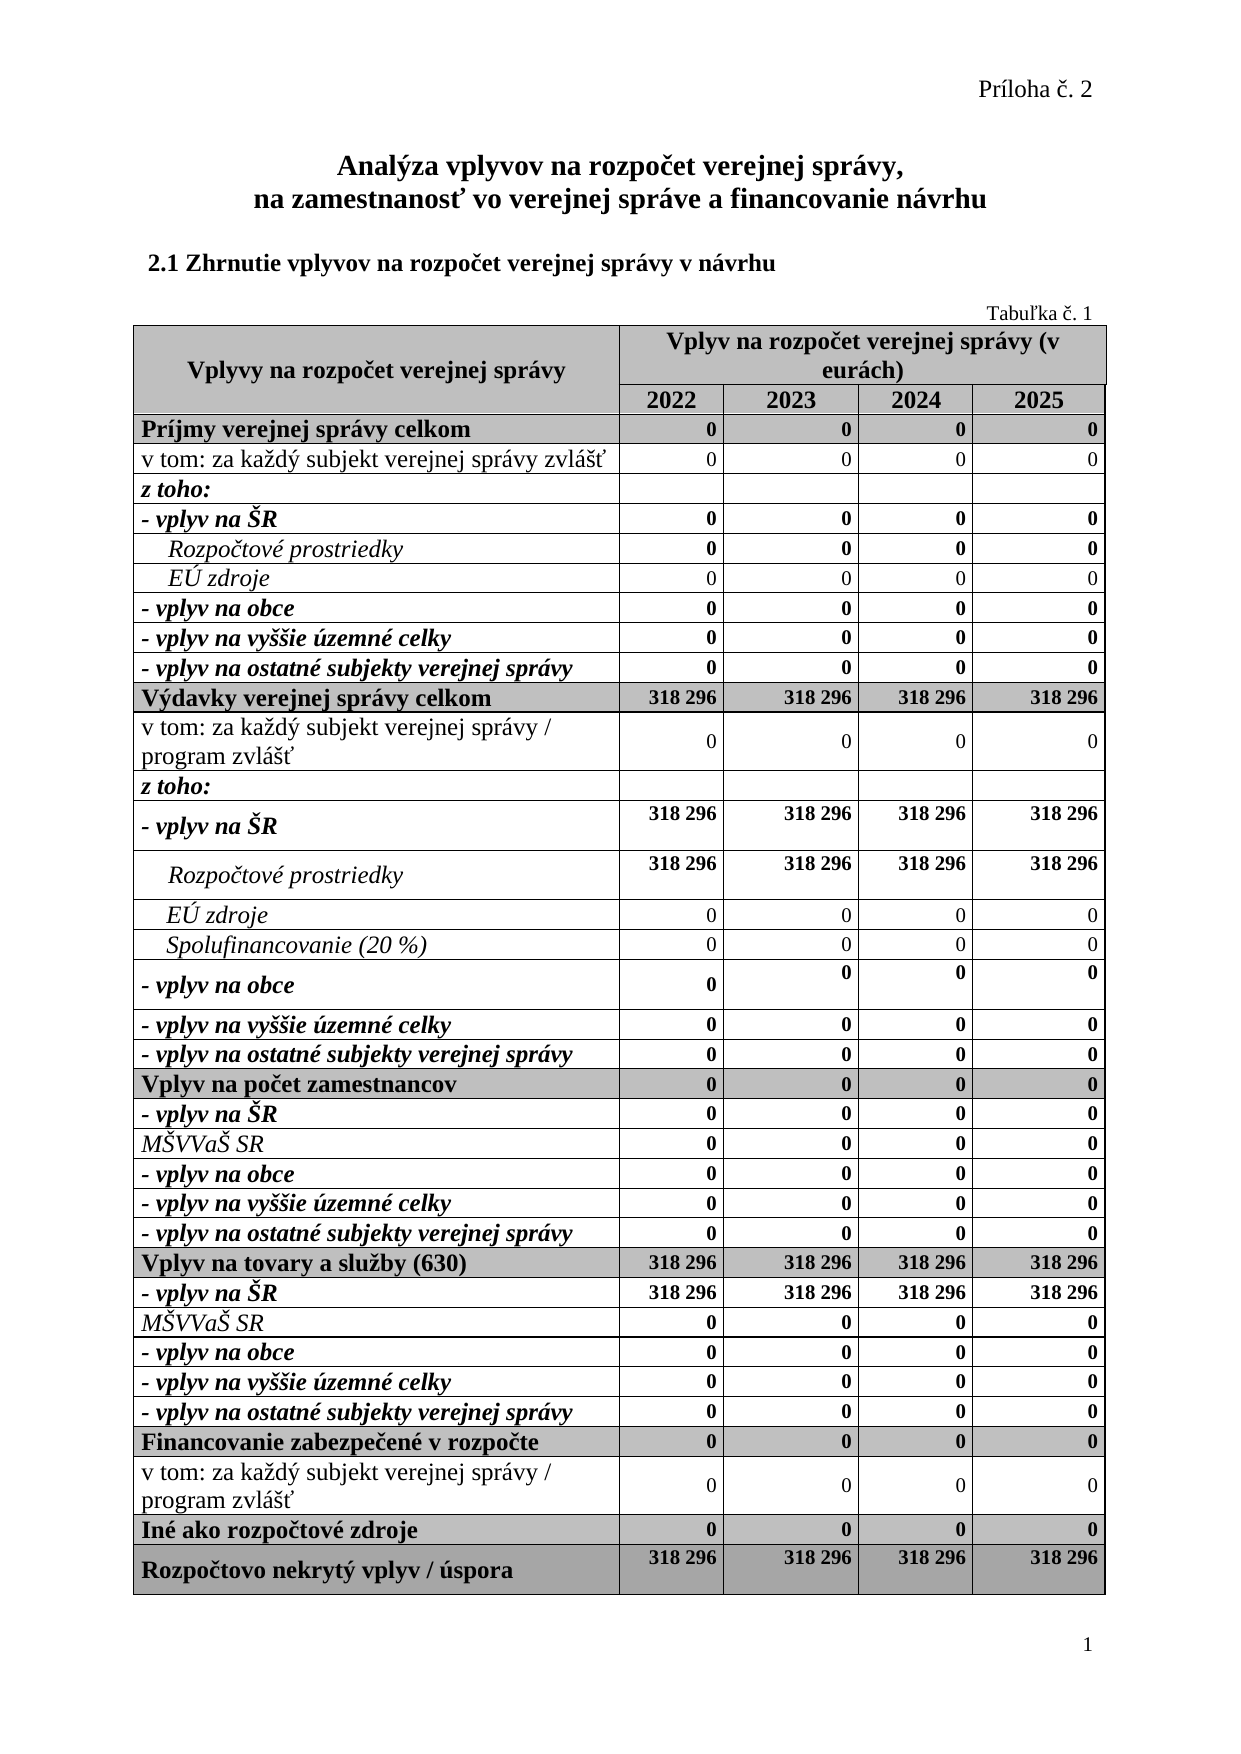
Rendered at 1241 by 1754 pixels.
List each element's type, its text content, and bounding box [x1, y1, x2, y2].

table_cell 0 [973, 1397, 1104, 1426]
table_cell 0 [859, 1099, 972, 1128]
table_cell - vplyv na vyššie územné celky [134, 623, 619, 652]
table_cell - vplyv na ostatné subjekty verejnej správy [134, 1218, 619, 1247]
table_cell 0 [859, 1129, 972, 1158]
table_cell 0 [724, 1010, 858, 1038]
table_cell 0 [620, 1040, 723, 1068]
table_cell - vplyv na obce [134, 960, 619, 1009]
table_cell 0 [973, 1159, 1104, 1187]
table_cell Vplyv na počet zamestnancov [134, 1069, 619, 1098]
table_cell Rozpočtové prostriedky [134, 534, 619, 562]
table_cell EÚ zdroje [134, 900, 619, 929]
table_cell Iné ako rozpočtové zdroje [134, 1515, 619, 1544]
table_cell 0 [620, 593, 723, 622]
table_cell 0 [724, 1367, 858, 1396]
table_cell z toho: [134, 474, 619, 503]
table_cell 0 [859, 1457, 972, 1514]
table_cell 0 [724, 1397, 858, 1426]
table_cell 0 [973, 1189, 1104, 1217]
table_cell 0 [859, 564, 972, 592]
table_cell 0 [859, 623, 972, 652]
table_cell 318 296 [859, 1278, 972, 1307]
table_cell 0 [724, 930, 858, 959]
table_cell 0 [973, 1099, 1104, 1128]
table_cell 318 296 [973, 1545, 1104, 1594]
table_cell 0 [973, 1010, 1104, 1038]
table_cell [859, 771, 972, 800]
table_cell 318 296 [724, 1278, 858, 1307]
table_cell 0 [973, 593, 1104, 622]
table_cell 0 [859, 653, 972, 682]
table_cell 0 [620, 1159, 723, 1187]
table_cell 318 296 [859, 1545, 972, 1594]
table_cell 318 296 [973, 683, 1104, 711]
table_cell 0 [973, 623, 1104, 652]
table_cell [973, 771, 1104, 800]
table_cell 0 [859, 1308, 972, 1336]
table_cell 0 [973, 1338, 1104, 1366]
table_cell 0 [620, 1427, 723, 1456]
table_cell 0 [620, 1397, 723, 1426]
table_cell 0 [724, 1159, 858, 1187]
table_cell 0 [859, 1427, 972, 1456]
table_cell - vplyv na obce [134, 1159, 619, 1187]
table_cell 0 [859, 1338, 972, 1366]
table_cell 318 296 [620, 1545, 723, 1594]
table_cell Financovanie zabezpečené v rozpočte [134, 1427, 619, 1456]
table_cell - vplyv na ostatné subjekty verejnej správy [134, 653, 619, 682]
table_cell 0 [724, 564, 858, 592]
table_cell 0 [973, 930, 1104, 959]
table_cell [620, 771, 723, 800]
table_cell v tom: za každý subjekt verejnej správy / program zvlášť [134, 1457, 619, 1514]
table_cell 0 [724, 713, 858, 770]
table_cell 318 296 [973, 1248, 1104, 1277]
table_cell 0 [620, 1515, 723, 1544]
table_cell 0 [620, 534, 723, 562]
table_cell 318 296 [973, 1278, 1104, 1307]
table_cell 0 [724, 1069, 858, 1098]
table_cell 0 [620, 415, 723, 443]
table_cell 0 [724, 653, 858, 682]
table_cell 0 [724, 534, 858, 562]
table_cell 0 [724, 444, 858, 473]
table_cell 0 [724, 1189, 858, 1217]
table_cell 0 [724, 1099, 858, 1128]
table_cell 0 [724, 1129, 858, 1158]
table_cell 318 296 [973, 801, 1104, 849]
table_cell 318 296 [724, 1545, 858, 1594]
table_cell 0 [973, 1457, 1104, 1514]
table_cell 318 296 [724, 1248, 858, 1277]
table_cell [973, 474, 1104, 503]
table_cell 0 [724, 960, 858, 1009]
table_cell 0 [724, 1308, 858, 1336]
table_cell - vplyv na ŠR [134, 801, 619, 849]
table_cell 0 [724, 415, 858, 443]
table_cell 2022 [620, 385, 723, 413]
table_cell 0 [620, 623, 723, 652]
table_cell 0 [620, 1010, 723, 1038]
table_cell 0 [620, 960, 723, 1009]
table_cell 0 [859, 1040, 972, 1068]
table_cell - vplyv na ostatné subjekty verejnej správy [134, 1040, 619, 1068]
table_cell 318 296 [859, 1248, 972, 1277]
table_cell 0 [724, 1040, 858, 1068]
table_cell 0 [620, 713, 723, 770]
table_cell 0 [859, 900, 972, 929]
table_cell 0 [859, 1367, 972, 1396]
table_cell 0 [724, 1218, 858, 1247]
table_cell 0 [620, 504, 723, 533]
table_cell Rozpočtové prostriedky [134, 851, 619, 899]
table_cell Spolufinancovanie (20 %) [134, 930, 619, 959]
table_cell 0 [859, 1515, 972, 1544]
table_cell 0 [620, 1367, 723, 1396]
table_cell Vplyv na tovary a služby (630) [134, 1248, 619, 1277]
table_cell - vplyv na vyššie územné celky [134, 1010, 619, 1038]
table_header Vplyv na rozpočet verejnej správy (v eurách) [620, 326, 1106, 384]
table_cell 0 [859, 1218, 972, 1247]
table_cell 0 [859, 504, 972, 533]
table_cell 318 296 [724, 801, 858, 849]
table_cell 0 [973, 504, 1104, 533]
table_cell 318 296 [620, 1248, 723, 1277]
table_cell MŠVVaŠ SR [134, 1308, 619, 1336]
table_cell 318 296 [859, 683, 972, 711]
table_cell 0 [620, 444, 723, 473]
table_cell 0 [859, 534, 972, 562]
table_cell 318 296 [620, 683, 723, 711]
table_cell 318 296 [859, 851, 972, 899]
table_cell 0 [620, 1218, 723, 1247]
table_cell z toho: [134, 771, 619, 800]
table_cell 0 [620, 1308, 723, 1336]
table_cell 0 [859, 593, 972, 622]
table_cell 0 [724, 593, 858, 622]
table_cell 0 [724, 900, 858, 929]
table_cell [620, 474, 723, 503]
table_cell 0 [859, 444, 972, 473]
table_cell 0 [859, 1010, 972, 1038]
table_cell 0 [620, 564, 723, 592]
table_cell - vplyv na ostatné subjekty verejnej správy [134, 1397, 619, 1426]
table_cell 0 [973, 444, 1104, 473]
table_cell 2024 [859, 385, 972, 413]
table_cell - vplyv na ŠR [134, 1278, 619, 1307]
table_cell 0 [859, 1189, 972, 1217]
table_cell 0 [973, 1308, 1104, 1336]
table_cell 0 [620, 1099, 723, 1128]
table_cell 0 [859, 1397, 972, 1426]
table_cell 0 [973, 564, 1104, 592]
table_cell MŠVVaŠ SR [134, 1129, 619, 1158]
table_cell 0 [724, 1515, 858, 1544]
text Tabuľka č. 1 [148, 301, 1093, 325]
table_cell - vplyv na obce [134, 593, 619, 622]
table_cell 0 [620, 653, 723, 682]
table_cell 0 [973, 1367, 1104, 1396]
table_cell 0 [973, 960, 1104, 1009]
table_cell 0 [724, 1457, 858, 1514]
table_cell Rozpočtovo nekrytý vplyv / úspora [134, 1545, 619, 1594]
table_cell Príjmy verejnej správy celkom [134, 415, 619, 443]
table_cell - vplyv na ŠR [134, 504, 619, 533]
table_cell v tom: za každý subjekt verejnej správy / program zvlášť [134, 713, 619, 770]
table_cell [724, 474, 858, 503]
table_cell 0 [620, 1189, 723, 1217]
table_cell 0 [973, 900, 1104, 929]
table_cell 2025 [973, 385, 1104, 413]
table_cell 0 [973, 1427, 1104, 1456]
table_cell 0 [859, 1159, 972, 1187]
table_cell 0 [620, 1338, 723, 1366]
table_cell 0 [859, 960, 972, 1009]
table_cell [724, 771, 858, 800]
table_header Vplyvy na rozpočet verejnej správy [134, 326, 619, 413]
table_cell 0 [620, 1129, 723, 1158]
table_cell 0 [973, 1218, 1104, 1247]
table_cell 0 [859, 713, 972, 770]
table_cell 0 [973, 1040, 1104, 1068]
table_cell Výdavky verejnej správy celkom [134, 683, 619, 711]
table_cell 0 [620, 930, 723, 959]
table_cell 0 [973, 1069, 1104, 1098]
text 2.1 Zhrnutie vplyvov na rozpočet verejnej správy v návrhu [148, 248, 1093, 277]
table_cell 318 296 [620, 801, 723, 849]
table_cell 318 296 [859, 801, 972, 849]
table_cell 0 [859, 930, 972, 959]
table_cell - vplyv na obce [134, 1338, 619, 1366]
table_cell 0 [620, 1457, 723, 1514]
table_cell - vplyv na ŠR [134, 1099, 619, 1128]
table_cell 0 [724, 504, 858, 533]
table_cell 2023 [724, 385, 858, 413]
table_cell 0 [973, 534, 1104, 562]
table_cell 318 296 [620, 1278, 723, 1307]
table_cell 0 [859, 1069, 972, 1098]
table_cell 0 [620, 900, 723, 929]
table_cell - vplyv na vyššie územné celky [134, 1367, 619, 1396]
table_cell 318 296 [724, 851, 858, 899]
table_cell 0 [973, 1129, 1104, 1158]
table_cell 0 [973, 415, 1104, 443]
table_cell 0 [620, 1069, 723, 1098]
table_cell 318 296 [973, 851, 1104, 899]
table_cell [859, 474, 972, 503]
table_cell 318 296 [620, 851, 723, 899]
table_cell 0 [973, 713, 1104, 770]
text Analýza vplyvov na rozpočet verejnej správy, [148, 148, 1093, 181]
table_cell 0 [973, 653, 1104, 682]
table_cell 0 [724, 1338, 858, 1366]
table_cell 318 296 [724, 683, 858, 711]
table_cell - vplyv na vyššie územné celky [134, 1189, 619, 1217]
table_cell 0 [724, 1427, 858, 1456]
table_cell v tom: za každý subjekt verejnej správy zvlášť [134, 444, 619, 473]
table_cell 0 [973, 1515, 1104, 1544]
table_cell 0 [859, 415, 972, 443]
table_cell 0 [724, 623, 858, 652]
table_cell EÚ zdroje [134, 564, 619, 592]
text na zamestnanosť vo verejnej správe a financovanie návrhu [148, 181, 1093, 215]
